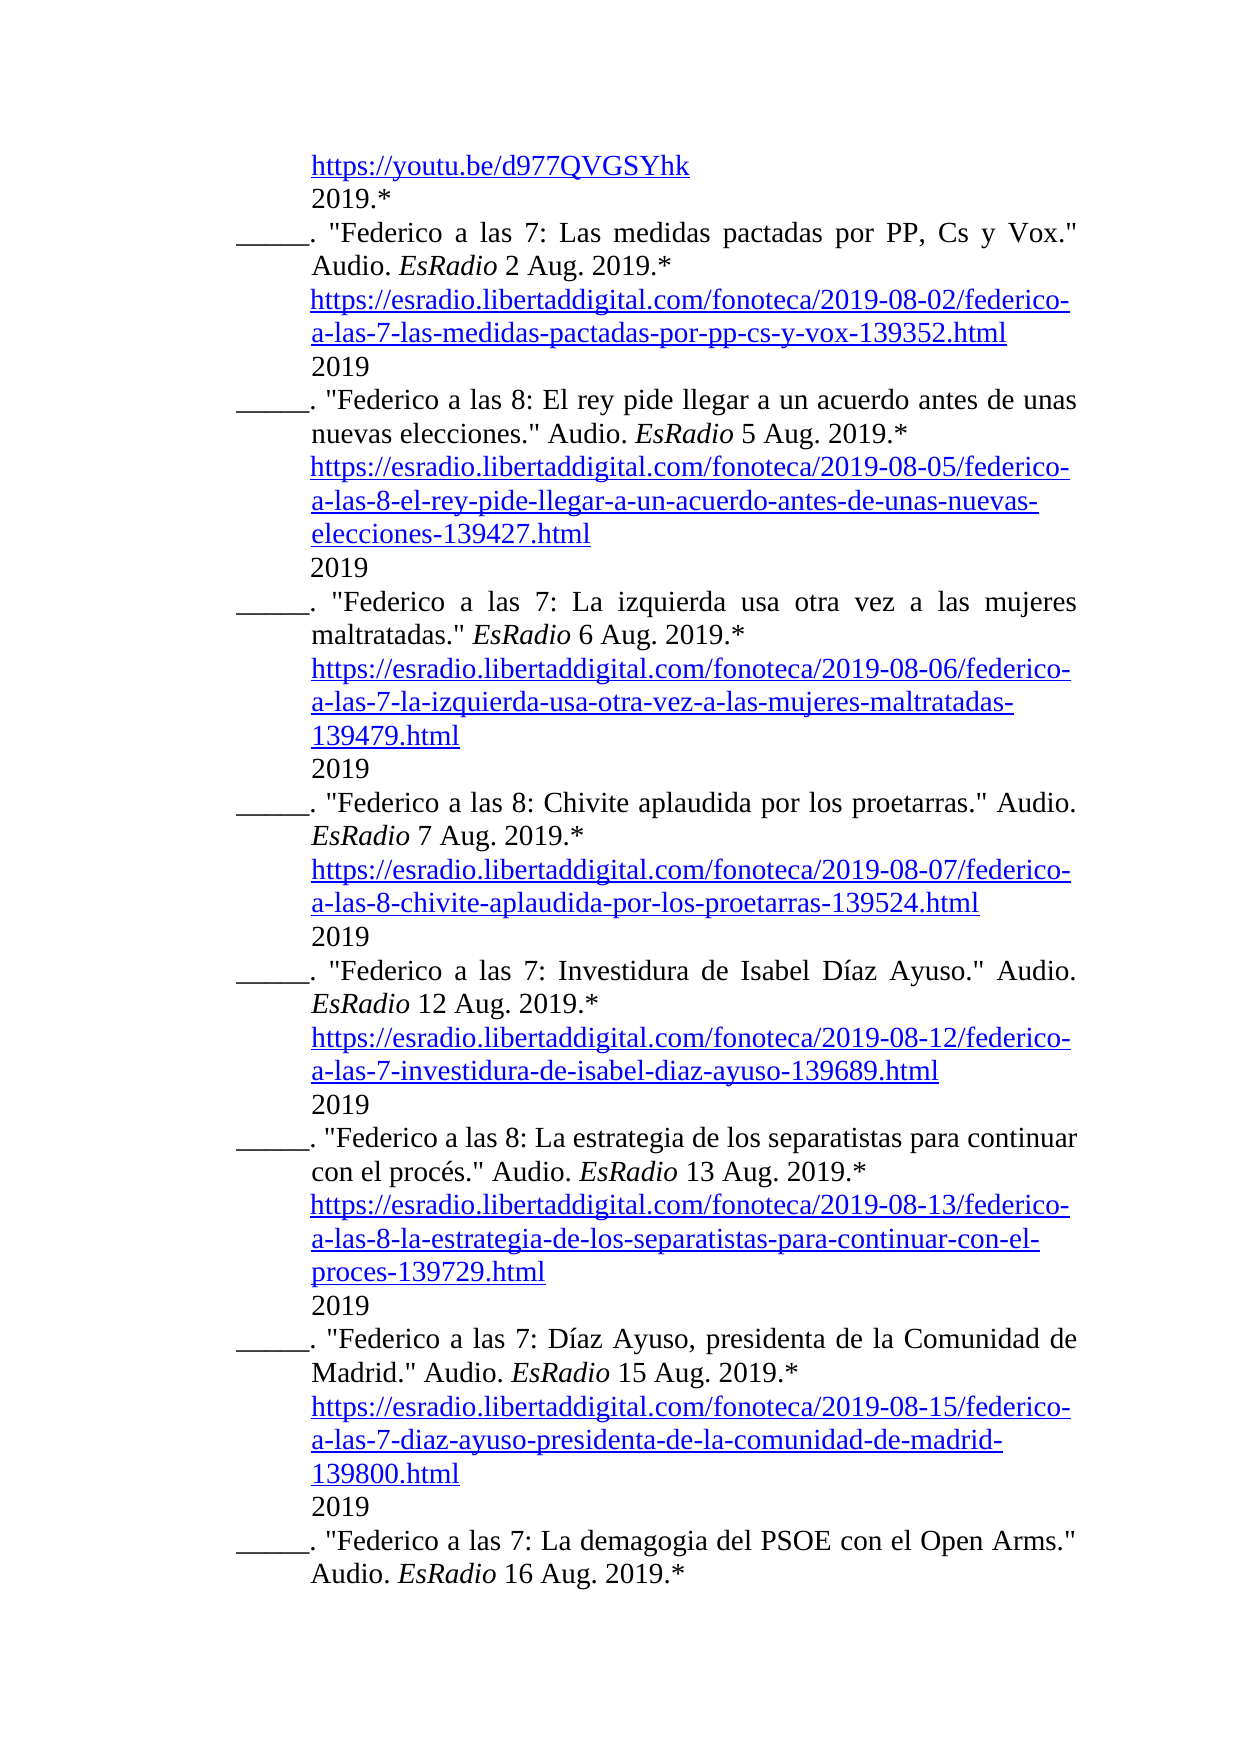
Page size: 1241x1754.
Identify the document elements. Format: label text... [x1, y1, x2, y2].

text https://esradio.libertaddigital.com/fonoteca/2019-08-07/federico-a-las-8-chivite-aplaudida-por-los-proetarras-139524.html [236, 852, 1078, 919]
text 2019.* [236, 181, 1078, 215]
text https://esradio.libertaddigital.com/fonoteca/2019-08-15/federico-a-las-7-diaz-ayuso-presidenta-de-la-comunidad-de-madrid-139800.html [236, 1389, 1078, 1489]
text 2019 [236, 1288, 1078, 1322]
text _____. "Federico a las 7: Díaz Ayuso, presidenta de la Comunidad de Madrid." Audio. EsRadio 15 Aug. 2019.* [236, 1322, 1078, 1389]
text https://esradio.libertaddigital.com/fonoteca/2019-08-02/federico-a-las-7-las-medidas-pactadas-por-pp-cs-y-vox-139352.html [310, 282, 1078, 349]
text https://esradio.libertaddigital.com/fonoteca/2019-08-13/federico-a-las-8-la-estrategia-de-los-separatistas-para-continuar-con-el-proces-139729.html [310, 1187, 1078, 1288]
text _____. "Federico a las 7: Investidura de Isabel Díaz Ayuso." Audio. EsRadio 12 Aug. 2019.* [236, 953, 1078, 1020]
text https://esradio.libertaddigital.com/fonoteca/2019-08-06/federico-a-las-7-la-izquierda-usa-otra-vez-a-las-mujeres-maltratadas-139479.html [236, 651, 1078, 751]
text _____. "Federico a las 8: Chivite aplaudida por los proetarras." Audio. EsRadio 7 Aug. 2019.* [236, 785, 1078, 852]
text 2019 [236, 1087, 1078, 1120]
text _____. "Federico a las 8: El rey pide llegar a un acuerdo antes de unas nuevas elecciones." Audio. EsRadio 5 Aug. 2019.* [236, 382, 1078, 449]
text 2019 [236, 1489, 1078, 1523]
text https://esradio.libertaddigital.com/fonoteca/2019-08-05/federico-a-las-8-el-rey-pide-llegar-a-un-acuerdo-antes-de-unas-nuevas-elecciones-139427.html [236, 449, 1078, 550]
text _____. "Federico a las 7: Las medidas pactadas por PP, Cs y Vox." Audio. EsRadio 2 Aug. 2019.* [236, 215, 1078, 282]
text _____. "Federico a las 7: La izquierda usa otra vez a las mujeres maltratadas." EsRadio 6 Aug. 2019.* [236, 584, 1078, 651]
text https://esradio.libertaddigital.com/fonoteca/2019-08-12/federico-a-las-7-investidura-de-isabel-diaz-ayuso-139689.html [236, 1020, 1078, 1087]
text 2019 [236, 919, 1078, 953]
text 2019 [236, 751, 1078, 785]
text _____. "Federico a las 8: La estrategia de los separatistas para continuar con el procés." Audio. EsRadio 13 Aug. 2019.* [236, 1120, 1078, 1187]
text https://youtu.be/d977QVGSYhk [236, 148, 1078, 181]
text _____. "Federico a las 7: La demagogia del PSOE con el Open Arms." Audio. EsRadio 16 Aug. 2019.* [236, 1523, 1078, 1590]
text 2019 [236, 349, 1078, 382]
text 2019 [236, 550, 1078, 584]
